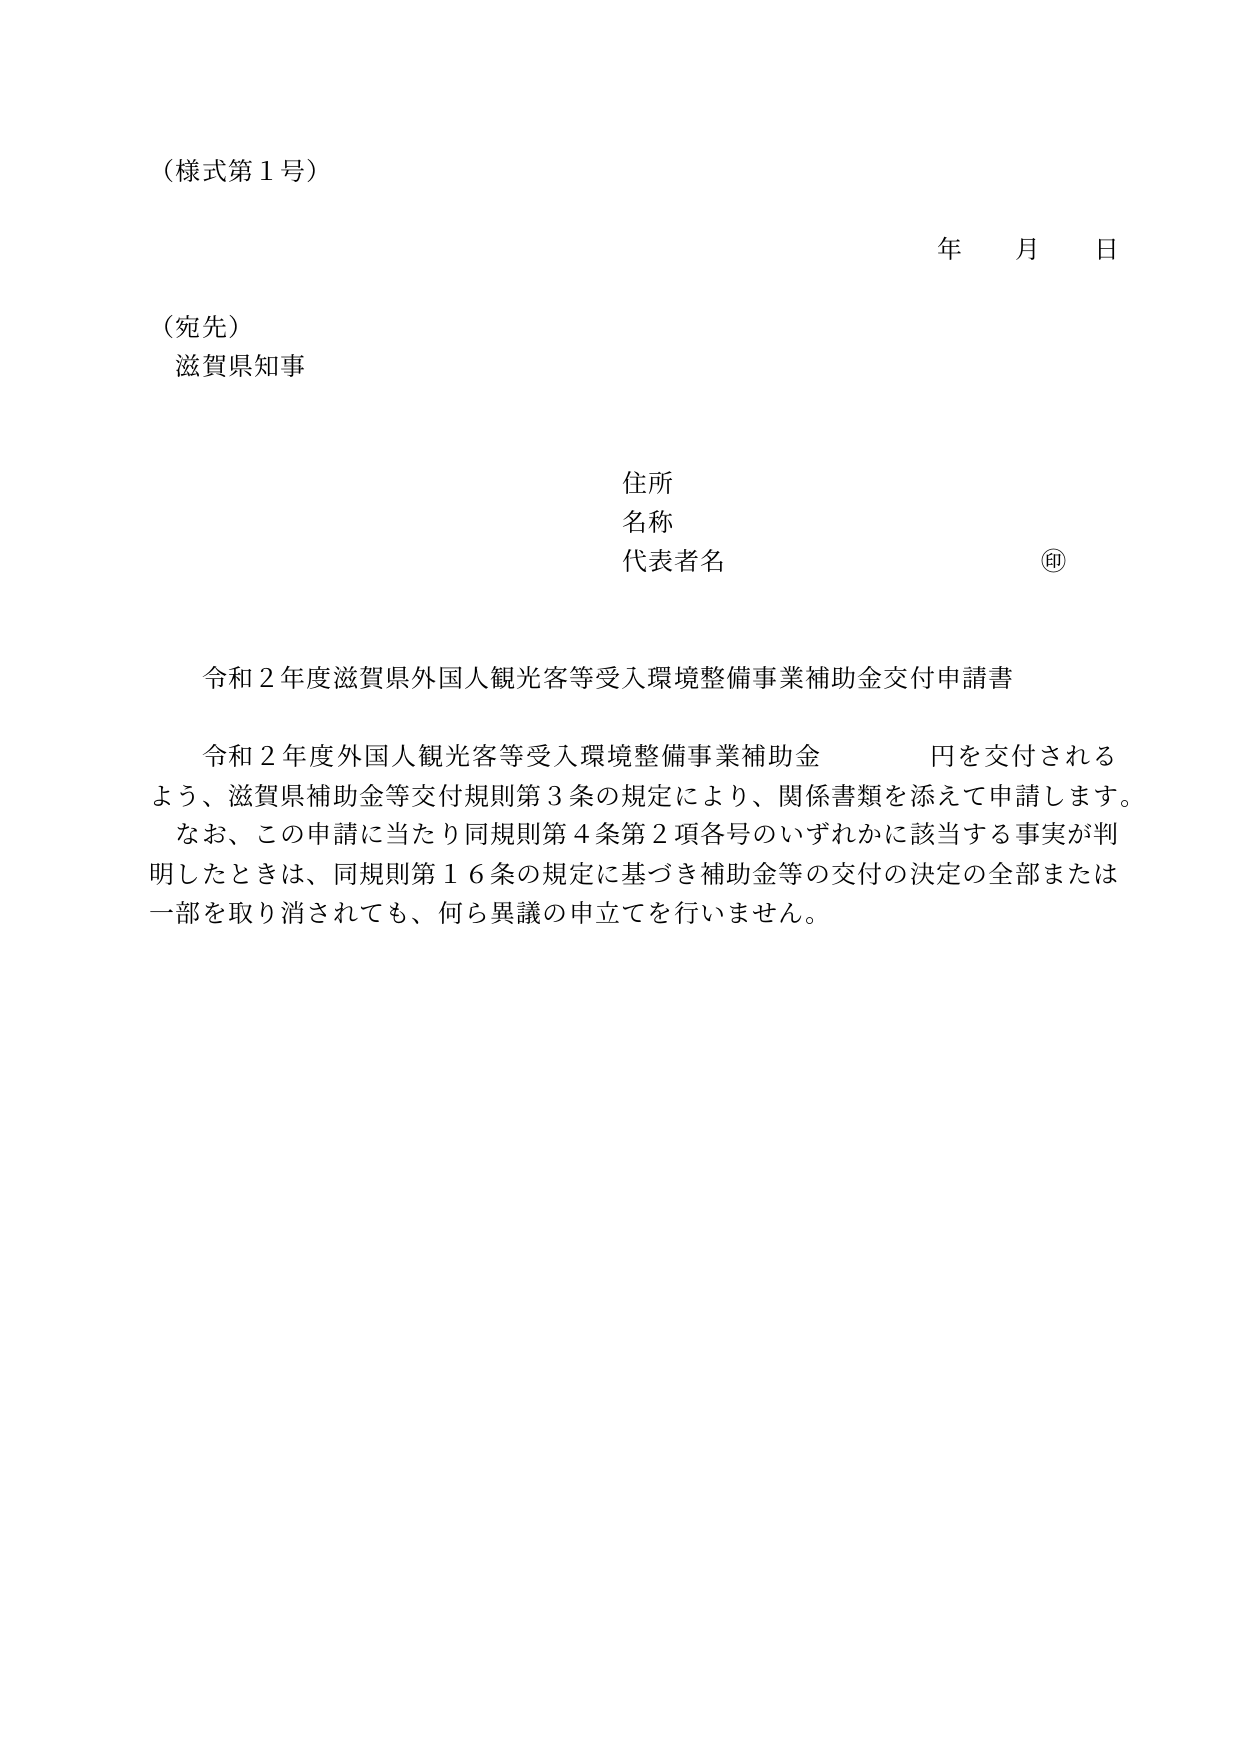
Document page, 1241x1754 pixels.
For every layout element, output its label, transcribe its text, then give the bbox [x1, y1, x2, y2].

text 令和２年度外国人観光客等受入環境整備事業補助金 円を交付されるよう、滋賀県補助金等交付規則第３条の規定により、関係書類を添えて申請します。 [149, 736, 1121, 814]
text （様式第１号） [149, 149, 1121, 189]
text なお、この申請に当たり同規則第４条第２項各号のいずれかに該当する事実が判明したときは、同規則第１６条の規定に基づき補助金等の交付の決定の全部または一部を取り消されても、何ら異議の申立てを行いません。 [149, 814, 1121, 931]
text 年 月 日 [149, 228, 1121, 267]
text 名称 [149, 501, 1121, 540]
text 住所 [149, 462, 1121, 501]
text （宛先） [149, 306, 1121, 345]
text 令和２年度滋賀県外国人観光客等受入環境整備事業補助金交付申請書 [149, 657, 1032, 696]
text 滋賀県知事 [149, 345, 1121, 384]
text 代表者名 ㊞ [149, 540, 1121, 579]
